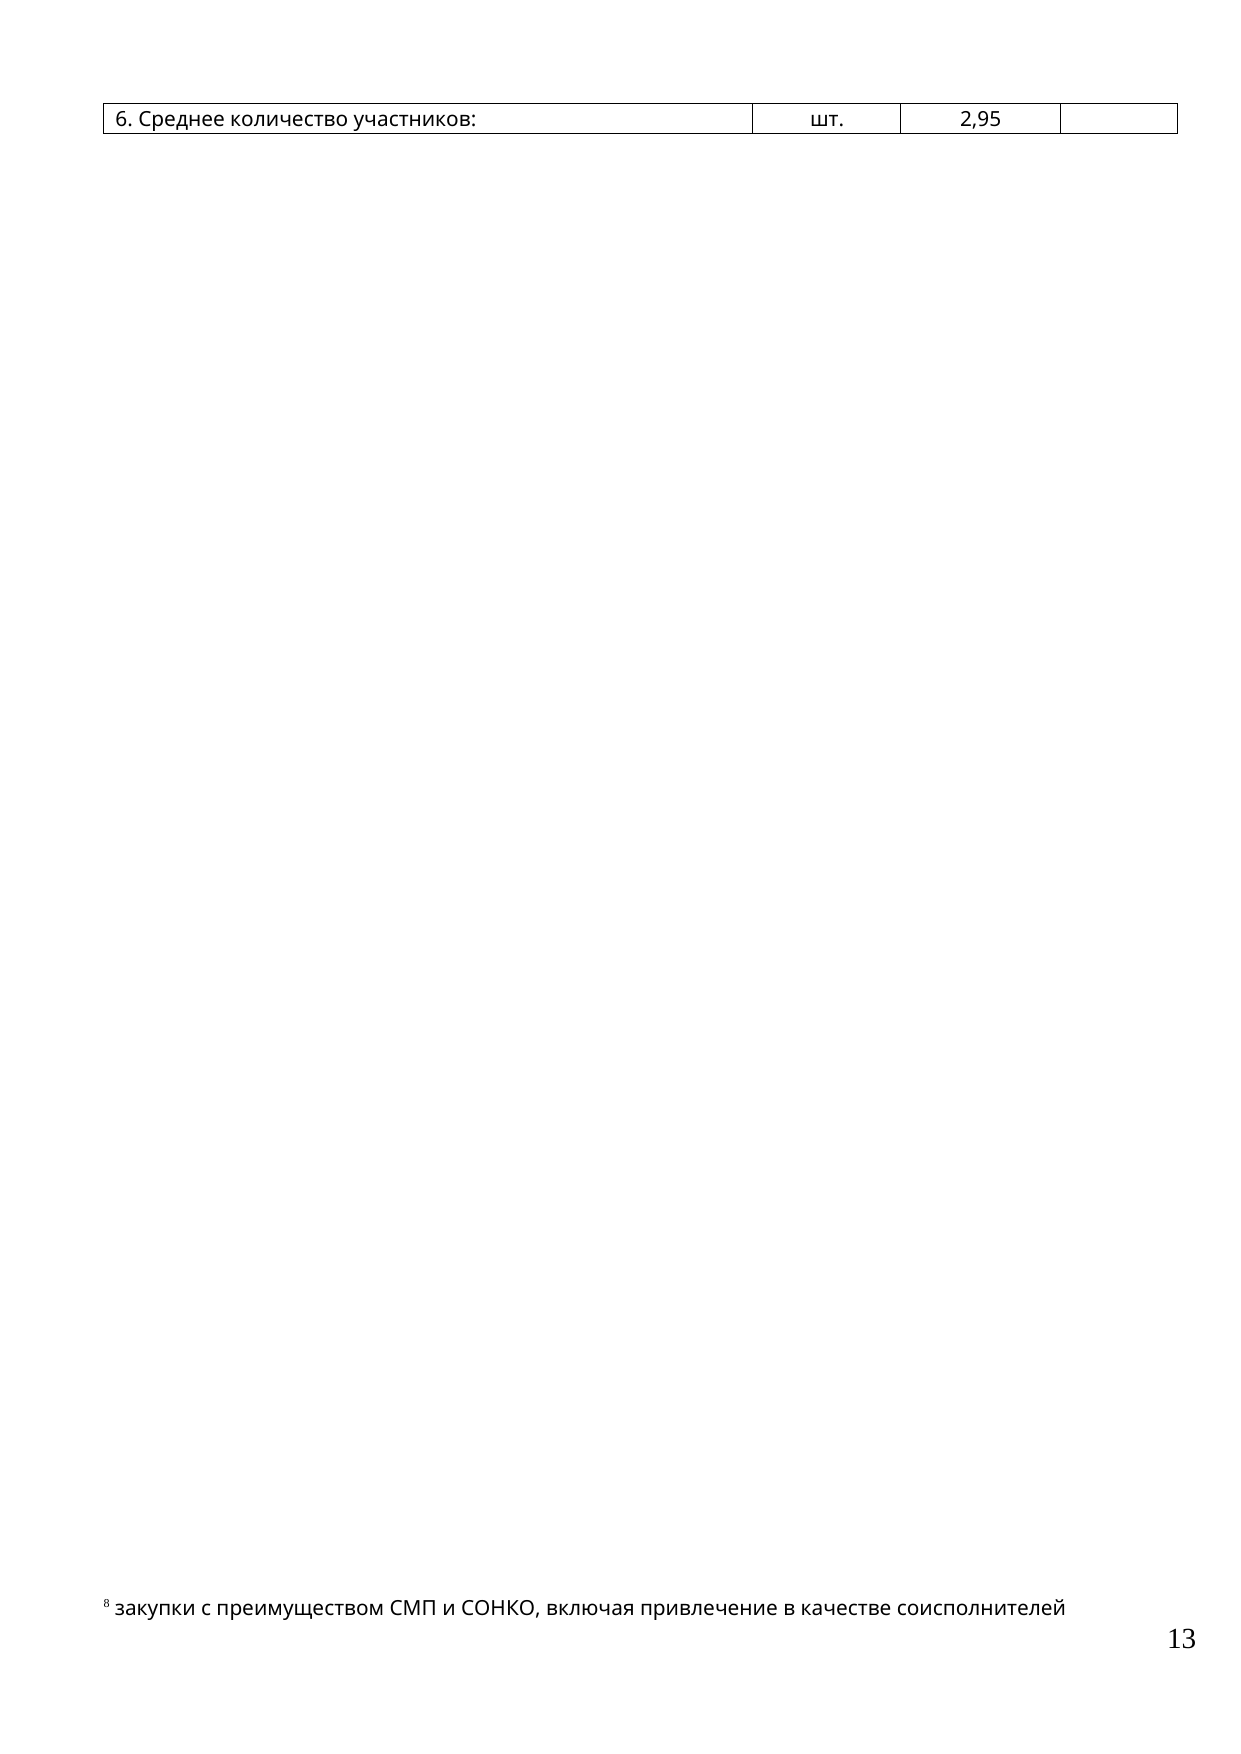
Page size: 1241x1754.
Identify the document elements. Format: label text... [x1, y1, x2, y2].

table_cell 6. Среднее количество участников: [104, 104, 752, 133]
table_cell [1061, 104, 1177, 133]
table_cell шт. [753, 104, 900, 133]
table_cell 2,95 [901, 104, 1060, 133]
